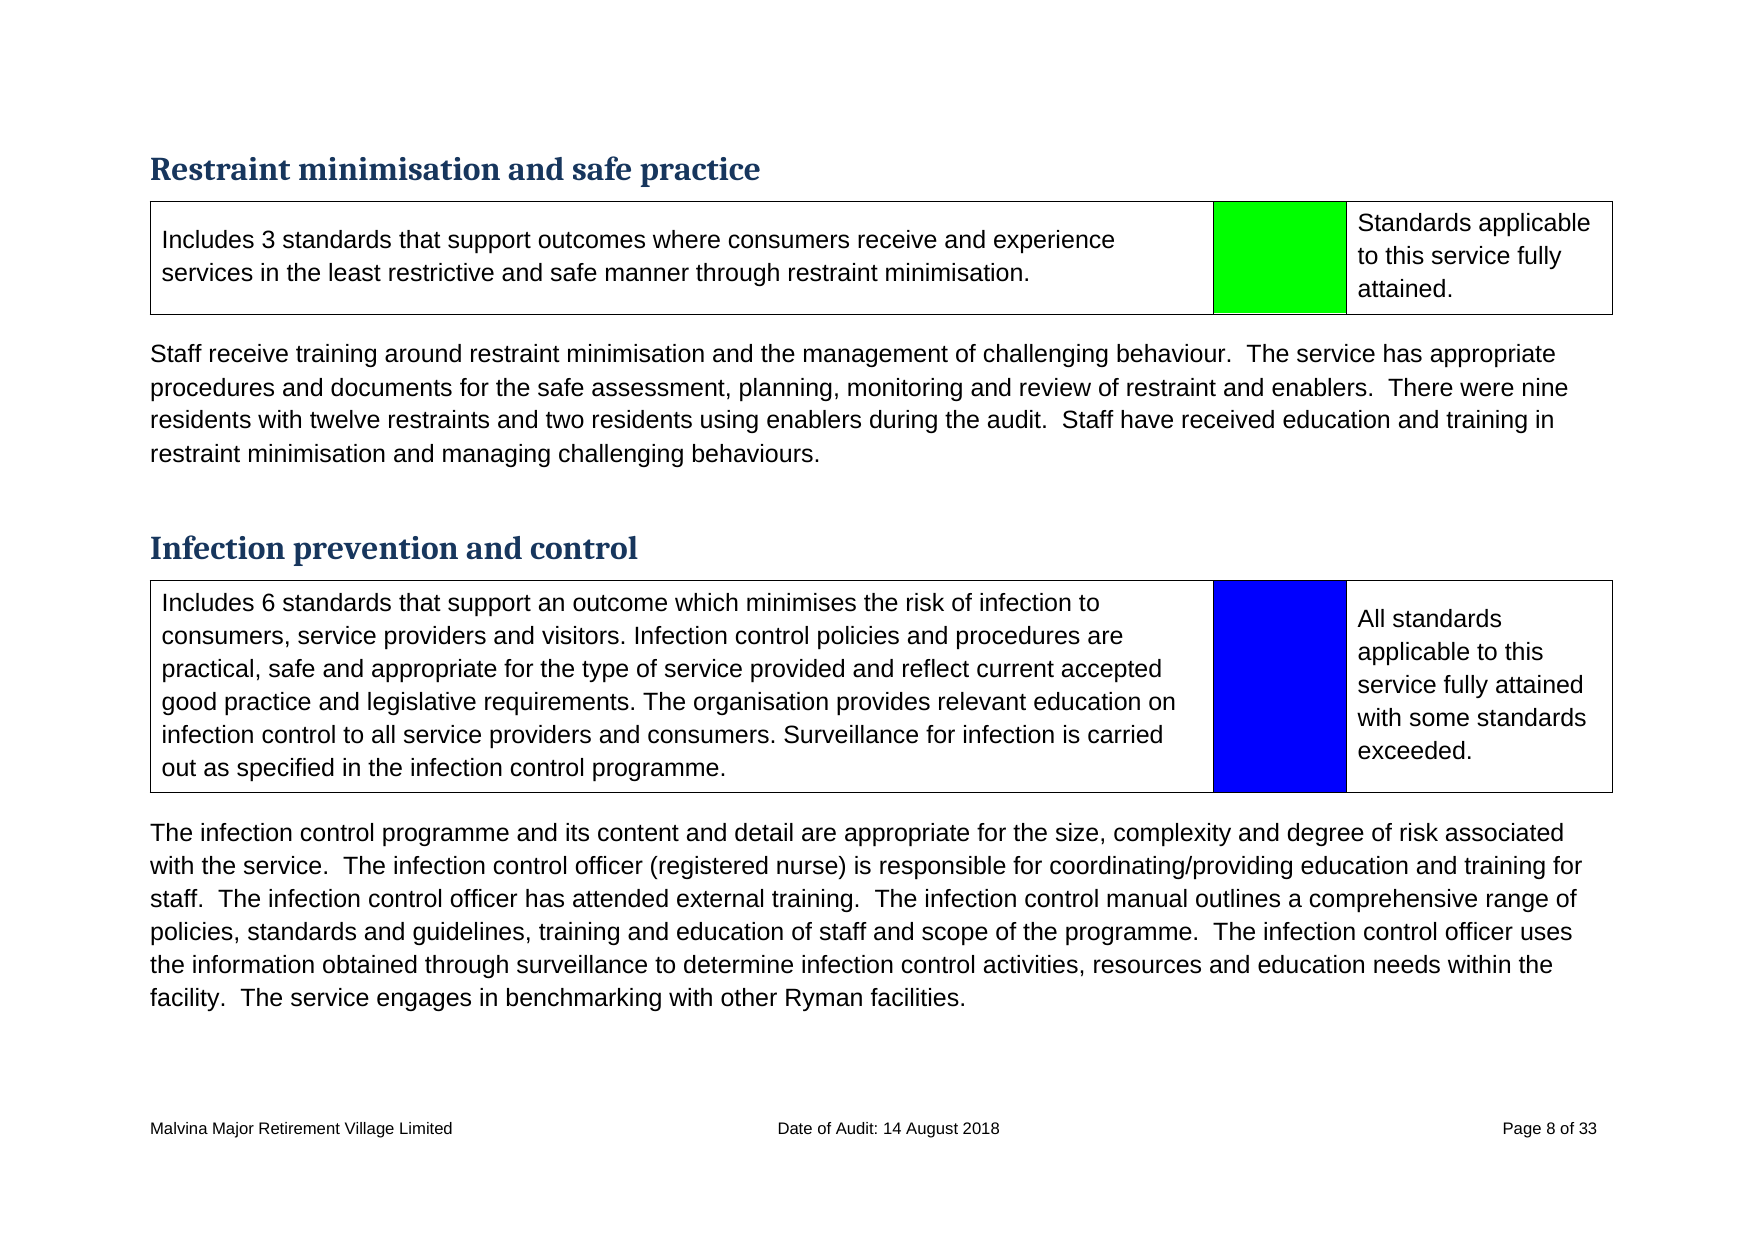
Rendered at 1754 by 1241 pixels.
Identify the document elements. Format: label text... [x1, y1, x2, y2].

table_header Includes 6 standards that support an outcome which minimises the risk of infection to consumers, service providers and visitors. Infection control policies and procedures are practical, safe and appropriate for the type of service provided and reflect current accepted good practice and legislative requirements. The organisation provides relevant education on infection control to all service providers and consumers. Surveillance for infection is carried out as specified in the infection control programme. [151, 581, 1213, 792]
table_header [1214, 581, 1346, 792]
table_header Standards applicable to this service fully attained. [1347, 202, 1612, 313]
table_header [1214, 202, 1346, 313]
text The infection control programme and its content and detail are appropriate for the size, complexity and degree of risk associated with the service. The infection control officer (registered nurse) is responsible for coordinating/providing education and training for staff. The infection control officer has attended external training. The infection control manual outlines a comprehensive range of policies, standards and guidelines, training and education of staff and scope of the programme. The infection control officer uses the information obtained through surveillance to determine infection control activities, resources and education needs within the facility. The service engages in benchmarking with other Ryman facilities. [150, 818, 1604, 1012]
subtitle Infection prevention and control [150, 529, 1604, 568]
table_header Includes 3 standards that support outcomes where consumers receive and experience services in the least restrictive and safe manner through restraint minimisation. [151, 202, 1213, 313]
text Staff receive training around restraint minimisation and the management of challenging behaviour. The service has appropriate procedures and documents for the safe assessment, planning, monitoring and review of restraint and enablers. There were nine residents with twelve restraints and two residents using enablers during the audit. Staff have received education and training in restraint minimisation and managing challenging behaviours. [150, 339, 1604, 467]
table_header All standards applicable to this service fully attained with some standards exceeded. [1347, 581, 1612, 792]
subtitle Restraint minimisation and safe practice [150, 150, 1604, 188]
